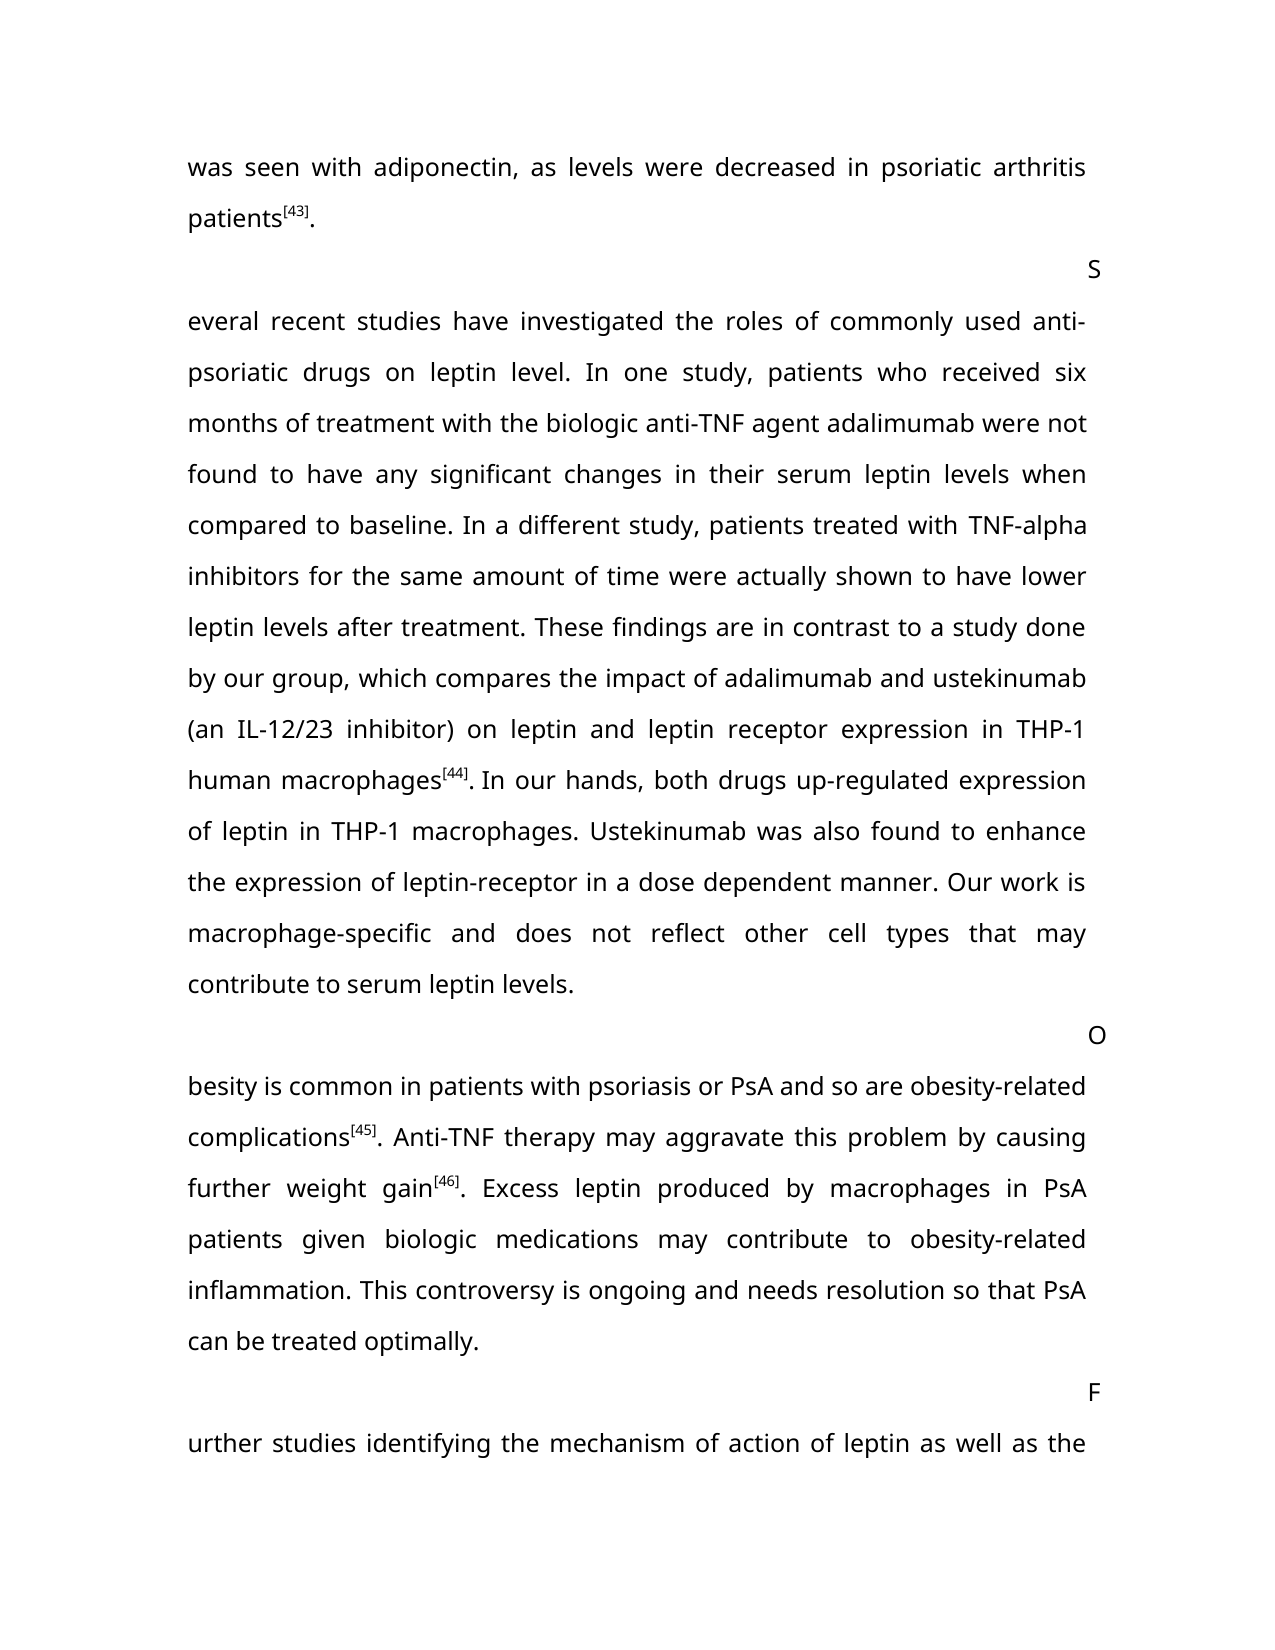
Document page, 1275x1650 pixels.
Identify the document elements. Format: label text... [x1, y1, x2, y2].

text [187, 150, 1087, 235]
text Obesity is common in patients with psoriasis or PsA and so are obesity-related complications[45]. Anti-TNF therapy may aggravate this problem by causing further weight gain[46]. Excess leptin produced by macrophages in PsA patients given biologic medications may contribute to obesity-related inflammation. This controversy is ongoing and needs resolution so that PsA can be treated optimally. [187, 1018, 1087, 1358]
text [187, 1375, 1087, 1460]
text Several recent studies have investigated the roles of commonly used anti-psoriatic drugs on leptin level. In one study, patients who received six months of treatment with the biologic anti-TNF agent adalimumab were not found to have any significant changes in their serum leptin levels when compared to baseline. In a different study, patients treated with TNF-alpha inhibitors for the same amount of time were actually shown to have lower leptin levels after treatment. These findings are in contrast to a study done by our group, which compares the impact of adalimumab and ustekinumab (an IL-12/23 inhibitor) on leptin and leptin receptor expression in THP-1 human macrophages[44]. In our hands, both drugs up-regulated expression of leptin in THP-1 macrophages. Ustekinumab was also found to enhance the expression of leptin-receptor in a dose dependent manner. Our work is macrophage-specific and does not reflect other cell types that may contribute to serum leptin levels. [187, 471, 1087, 1001]
text Several recent studies have investigated the roles of commonly used anti-psoriatic drugs on leptin level. In one study, patients who received six months of treatment with the biologic anti-TNF agent adalimumab were not found to have any significant changes in their serum leptin levels when compared to baseline. In a different study, patients treated with TNF-alpha inhibitors for the same amount of time were actually shown to have lower leptin levels after treatment. These findings are in contrast to a study done by our group, which compares the impact of adalimumab and ustekinumab (an IL-12/23 inhibitor) on leptin and leptin receptor expression in THP-1 human macrophages[44]. In our hands, both drugs up-regulated expression of leptin in THP-1 macrophages. Ustekinumab was also found to enhance the expression of leptin-receptor in a dose dependent manner. Our work is macrophage-specific and does not reflect other cell types that may contribute to serum leptin levels. [187, 252, 1087, 470]
